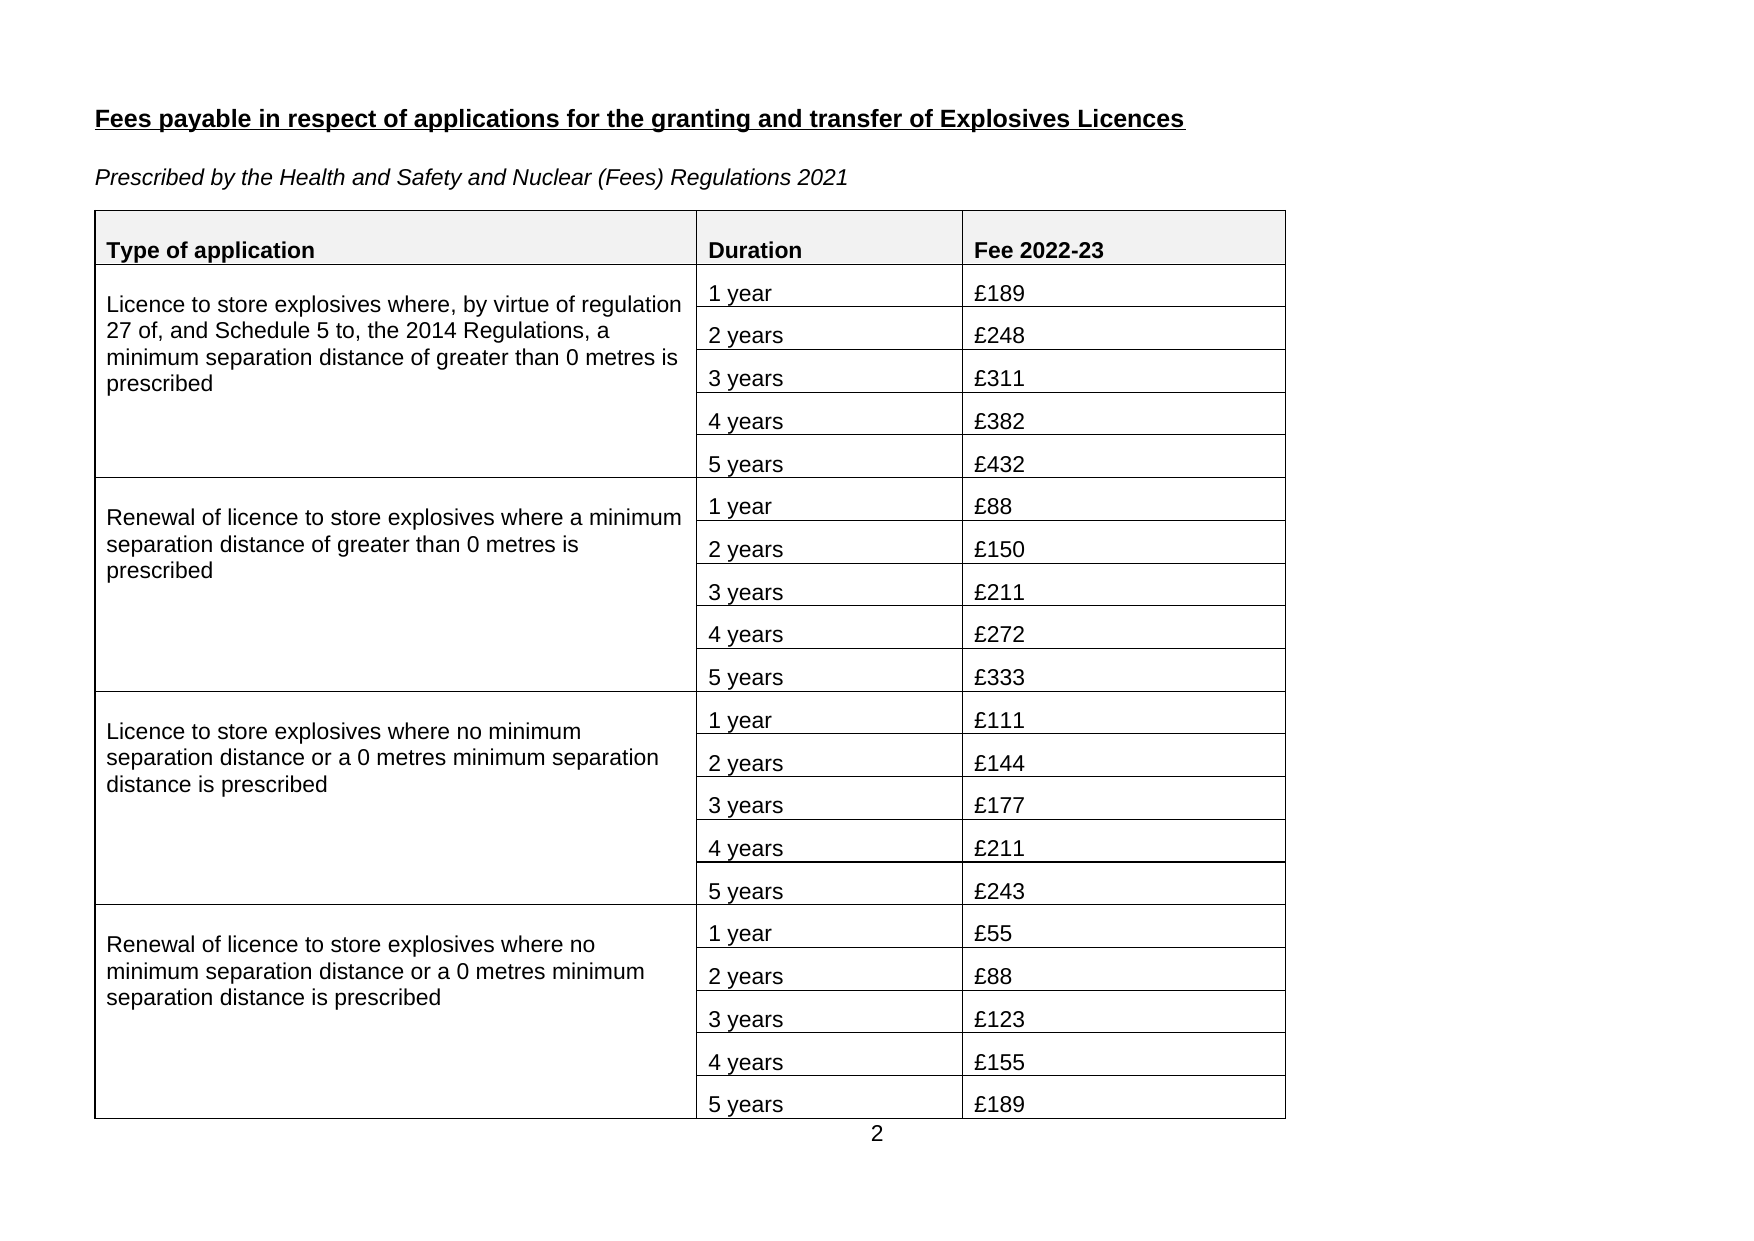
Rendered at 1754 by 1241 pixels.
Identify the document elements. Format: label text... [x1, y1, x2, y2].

table_cell £55 [963, 905, 1285, 947]
table_cell £432 [963, 435, 1285, 477]
text Fees payable in respect of applications for the granting and transfer of Explosives Licences [94, 104, 1659, 132]
table_cell £211 [963, 820, 1285, 861]
table_cell 3 years [697, 350, 962, 392]
table_cell 4 years [697, 606, 962, 648]
table_cell Licence to store explosives where, by virtue of regulation 27 of, and Schedule 5 to, the 2014 Regulations, a minimum separation distance of greater than 0 metres is prescribed [96, 265, 696, 477]
table_cell 5 years [697, 649, 962, 691]
table_cell 1 year [697, 692, 962, 733]
table_header Type of application [96, 211, 696, 263]
table_cell 2 years [697, 734, 962, 776]
table_cell 4 years [697, 1033, 962, 1075]
table_cell 3 years [697, 991, 962, 1032]
table_cell 2 years [697, 521, 962, 562]
table_cell 3 years [697, 777, 962, 819]
table_cell 2 years [697, 307, 962, 349]
table_cell 3 years [697, 564, 962, 605]
table_cell 1 year [697, 905, 962, 947]
table_cell £248 [963, 307, 1285, 349]
table_cell 2 years [697, 948, 962, 989]
table_cell £111 [963, 692, 1285, 733]
table_cell £189 [963, 265, 1285, 306]
table_cell £189 [963, 1076, 1285, 1118]
text Prescribed by the Health and Safety and Nuclear (Fees) Regulations 2021 [94, 164, 1659, 191]
table_cell 4 years [697, 393, 962, 434]
table_cell Licence to store explosives where no minimum separation distance or a 0 metres minimum separation distance is prescribed [96, 692, 696, 904]
table_cell £243 [963, 863, 1285, 904]
table_cell £155 [963, 1033, 1285, 1075]
table_cell £150 [963, 521, 1285, 562]
table_cell £211 [963, 564, 1285, 605]
table_cell 1 year [697, 478, 962, 520]
table_cell Renewal of licence to store explosives where a minimum separation distance of greater than 0 metres is prescribed [96, 478, 696, 691]
table_cell £272 [963, 606, 1285, 648]
table_cell £177 [963, 777, 1285, 819]
table_cell £88 [963, 948, 1285, 989]
table_cell 5 years [697, 863, 962, 904]
table_cell 5 years [697, 435, 962, 477]
table_cell 5 years [697, 1076, 962, 1118]
table_cell £123 [963, 991, 1285, 1032]
table_cell £333 [963, 649, 1285, 691]
table_cell 1 year [697, 265, 962, 306]
table_cell £144 [963, 734, 1285, 776]
table_cell Renewal of licence to store explosives where no minimum separation distance or a 0 metres minimum separation distance is prescribed [96, 905, 696, 1118]
table_cell £382 [963, 393, 1285, 434]
table_header Duration [697, 211, 962, 263]
table_header Fee 2022-23 [963, 211, 1285, 263]
table_cell £88 [963, 478, 1285, 520]
table_cell £311 [963, 350, 1285, 392]
table_cell 4 years [697, 820, 962, 861]
